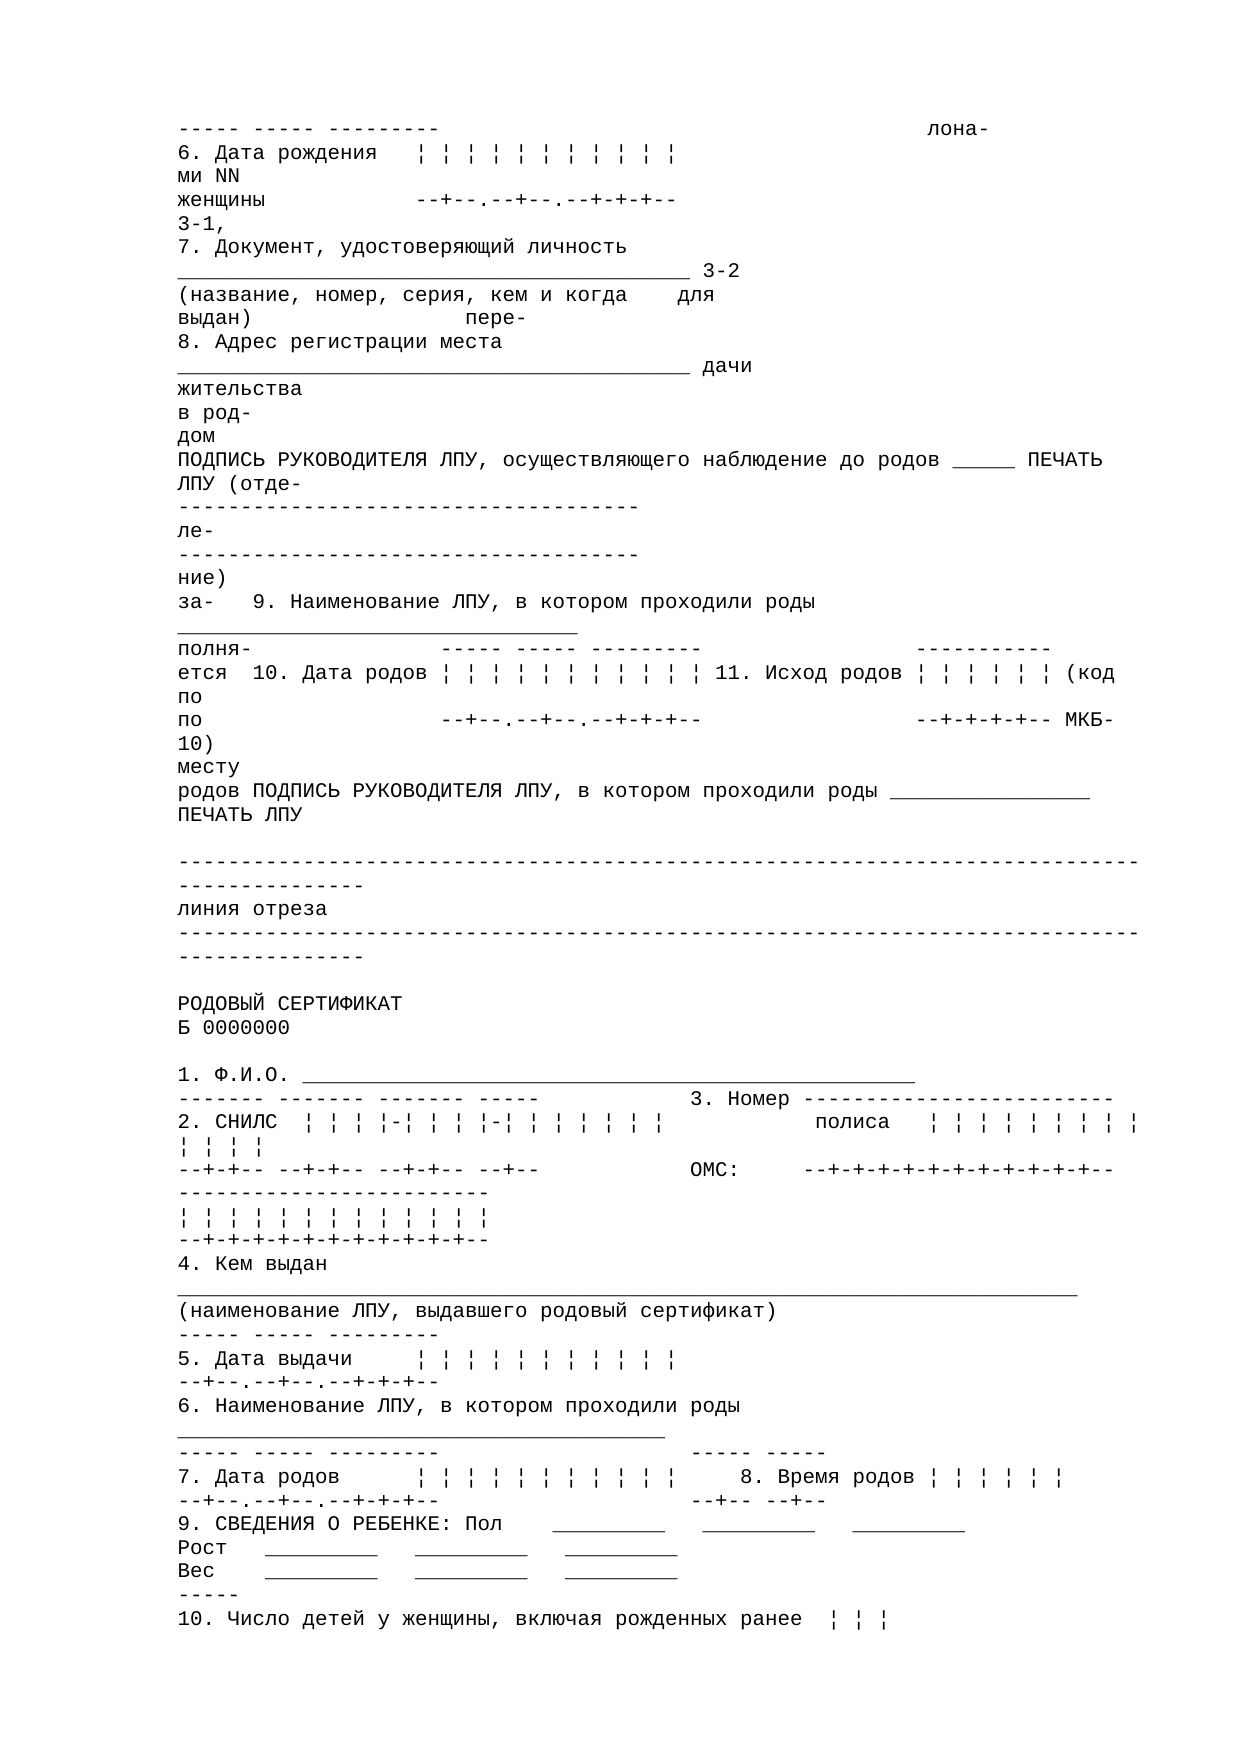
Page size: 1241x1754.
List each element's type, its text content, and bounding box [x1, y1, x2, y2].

text --+-+-+-+-+-+-+-+-+-+-+-- [177, 1229, 1152, 1253]
text 9. СВЕДЕНИЯ О РЕБЕНКЕ: Пол _________ _________ _________ [177, 1513, 1152, 1537]
text жительства в род- [177, 378, 1152, 426]
text --+--.--+--.--+-+-+-- --+-- --+-- [177, 1489, 1152, 1513]
text полня- ----- ----- --------- ----------- [177, 638, 1152, 662]
text ¦ ¦ ¦ ¦ ¦ ¦ ¦ ¦ ¦ ¦ ¦ ¦ ¦ [177, 1206, 1152, 1229]
text родов ПОДПИСЬ РУКОВОДИТЕЛЯ ЛПУ, в котором проходили роды ________________ ПЕЧАТЬ ЛПУ [177, 780, 1152, 827]
text 8. Адрес регистрации места _________________________________________ дачи [177, 331, 1152, 378]
text за- 9. Наименование ЛПУ, в котором проходили роды ________________________________ [177, 591, 1152, 638]
text по --+--.--+--.--+-+-+-- --+-+-+-+-- МКБ-10) [177, 709, 1152, 757]
text РОДОВЫЙ СЕРТИФИКАТ [177, 993, 1152, 1017]
text 7. Дата родов ¦ ¦ ¦ ¦ ¦ ¦ ¦ ¦ ¦ ¦ ¦ 8. Время родов ¦ ¦ ¦ ¦ ¦ ¦ [177, 1466, 1152, 1489]
text ------------------------------------- ле- [177, 496, 1152, 544]
text 7. Документ, удостоверяющий личность _________________________________________ 3-2 [177, 236, 1152, 284]
text ----- ----- --------- ----- ----- [177, 1442, 1152, 1466]
text 6. Наименование ЛПУ, в котором проходили роды _______________________________________ [177, 1395, 1152, 1442]
text --+-+-- --+-+-- --+-+-- --+-- ОМС: --+-+-+-+-+-+-+-+-+-+-+-- [177, 1158, 1152, 1182]
text -------------------------------------------------------------------------------------------- [177, 922, 1152, 969]
text Рост _________ _________ _________ [177, 1537, 1152, 1561]
text -------------------------------------------------------------------------------------------- [177, 851, 1152, 898]
text Б 0000000 [177, 1017, 1152, 1040]
text 1. Ф.И.О. _________________________________________________ [177, 1064, 1152, 1088]
text женщины --+--.--+--.--+-+-+-- 3-1, [177, 189, 1152, 236]
text ------- ------- ------- ----- 3. Номер ------------------------- [177, 1088, 1152, 1111]
text выдан) пере- [177, 307, 1152, 331]
text 10. Число детей у женщины, включая рожденных ранее ¦ ¦ ¦ [177, 1608, 1152, 1631]
text ПОДПИСЬ РУКОВОДИТЕЛЯ ЛПУ, осуществляющего наблюдение до родов _____ ПЕЧАТЬ ЛПУ (отде- [177, 449, 1152, 496]
text ----- ----- --------- [177, 1324, 1152, 1348]
text 6. Дата рождения ¦ ¦ ¦ ¦ ¦ ¦ ¦ ¦ ¦ ¦ ¦ ми NN [177, 142, 1152, 189]
text (название, номер, серия, кем и когда для [177, 284, 1152, 307]
text (наименование ЛПУ, выдавшего родовый сертификат) [177, 1300, 1152, 1324]
text линия отреза [177, 898, 1152, 922]
text ----- [177, 1584, 1152, 1608]
text 5. Дата выдачи ¦ ¦ ¦ ¦ ¦ ¦ ¦ ¦ ¦ ¦ ¦ [177, 1348, 1152, 1371]
text месту [177, 757, 1152, 780]
text 2. СНИЛС ¦ ¦ ¦ ¦-¦ ¦ ¦ ¦-¦ ¦ ¦ ¦ ¦ ¦ ¦ полиса ¦ ¦ ¦ ¦ ¦ ¦ ¦ ¦ ¦ ¦ ¦ ¦ ¦ [177, 1111, 1152, 1158]
text ------------------------- [177, 1182, 1152, 1206]
text --+--.--+--.--+-+-+-- [177, 1371, 1152, 1395]
text ется 10. Дата родов ¦ ¦ ¦ ¦ ¦ ¦ ¦ ¦ ¦ ¦ ¦ 11. Исход родов ¦ ¦ ¦ ¦ ¦ ¦ (код по [177, 662, 1152, 709]
text Вес _________ _________ _________ [177, 1561, 1152, 1584]
text ----- ----- --------- лона- [177, 118, 1152, 142]
text дом [177, 426, 1152, 449]
text 4. Кем выдан ________________________________________________________________________ [177, 1253, 1152, 1300]
text ------------------------------------- ние) [177, 544, 1152, 591]
